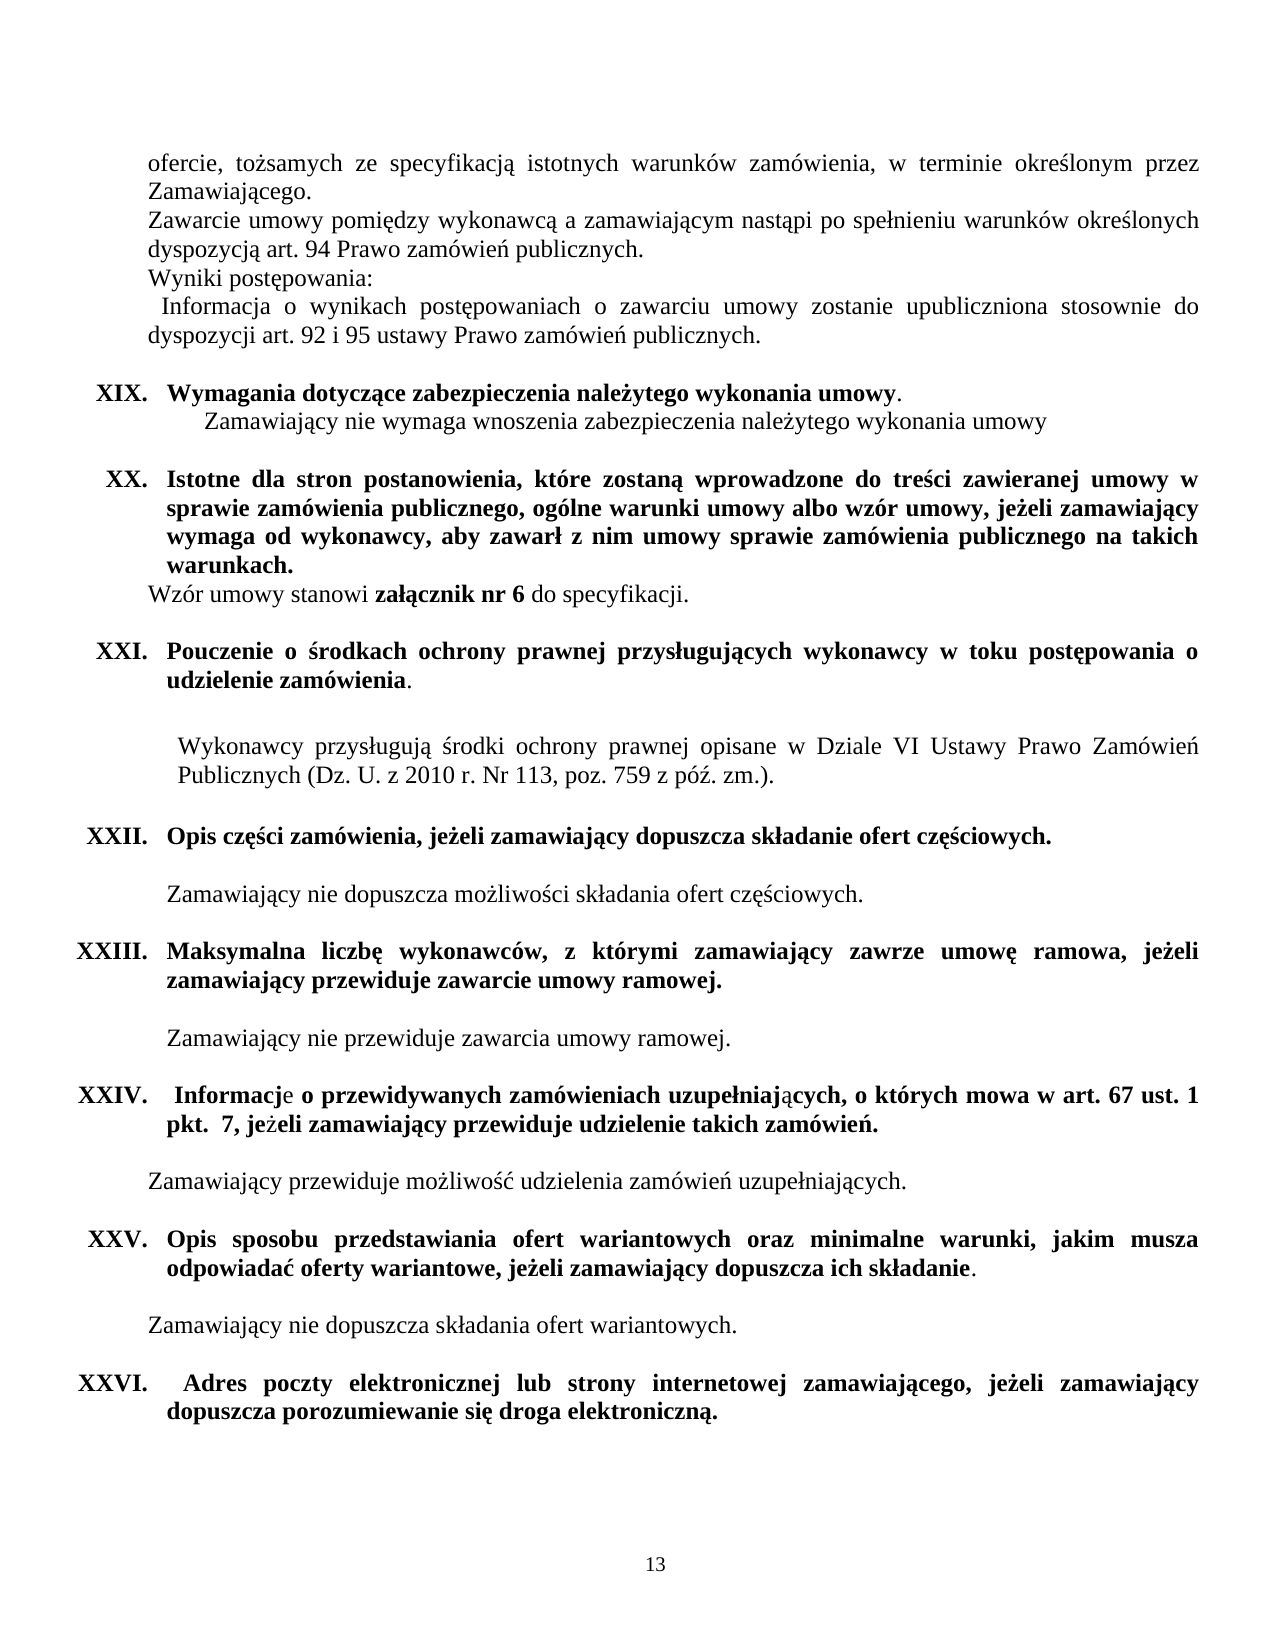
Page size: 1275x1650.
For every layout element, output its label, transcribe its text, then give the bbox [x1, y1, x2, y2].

list Maksymalna liczbę wykonawców, z którymi zamawiający zawrze umowę ramowa, jeżeli zamawiający przewiduje zawarcie umowy ramowej. [148, 936, 1200, 994]
list Opis sposobu przedstawiania ofert wariantowych oraz minimalne warunki, jakim musza odpowiadać oferty wariantowe, jeżeli zamawiający dopuszcza ich składanie. [148, 1224, 1200, 1281]
text Wykonawcy przysługują środki ochrony prawnej opisane w Dziale VI Ustawy Prawo Zamówień Publicznych (Dz. U. z 2010 r. Nr 113, poz. 759 z póź. zm.). [177, 731, 1200, 788]
text Zamawiający nie dopuszcza składania ofert wariantowych. [148, 1310, 1200, 1339]
text Zamawiający nie dopuszcza możliwości składania ofert częściowych. [166, 879, 1200, 908]
text Zawarcie umowy pomiędzy wykonawcą a zamawiającym nastąpi po spełnieniu warunków określonych dyspozycją art. 94 Prawo zamówień publicznych. [148, 205, 1200, 263]
text Wyniki postępowania: [148, 263, 1200, 291]
text Zamawiający nie wymaga wnoszenia zabezpieczenia należytego wykonania umowy [148, 406, 1200, 435]
list Wymagania dotyczące zabezpieczenia należytego wykonania umowy. [148, 378, 1200, 406]
text Wzór umowy stanowi załącznik nr 6 do specyfikacji. [148, 579, 1200, 608]
list Adres poczty elektronicznej lub strony internetowej zamawiającego, jeżeli zamawiający dopuszcza porozumiewanie się droga elektroniczną. [148, 1368, 1200, 1425]
text Informacja o wynikach postępowaniach o zawarciu umowy zostanie upubliczniona stosownie do dyspozycji art. 92 i 95 ustawy Prawo zamówień publicznych. [148, 291, 1200, 349]
list Opis części zamówienia, jeżeli zamawiający dopuszcza składanie ofert częściowych. [148, 821, 1200, 850]
list Istotne dla stron postanowienia, które zostaną wprowadzone do treści zawieranej umowy w sprawie zamówienia publicznego, ogólne warunki umowy albo wzór umowy, jeżeli zamawiający wymaga od wykonawcy, aby zawarł z nim umowy sprawie zamówienia publicznego na takich warunkach. [148, 464, 1200, 579]
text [148, 148, 1200, 205]
list Informacje o przewidywanych zamówieniach uzupełniających, o których mowa w art. 67 ust. 1 pkt. 7, jeżeli zamawiający przewiduje udzielenie takich zamówień. [148, 1080, 1200, 1138]
list Pouczenie o środkach ochrony prawnej przysługujących wykonawcy w toku postępowania o udzielenie zamówienia. [148, 636, 1200, 694]
text Zamawiający nie przewiduje zawarcia umowy ramowej. [148, 1023, 1200, 1051]
text Zamawiający przewiduje możliwość udzielenia zamówień uzupełniających. [148, 1166, 1200, 1195]
